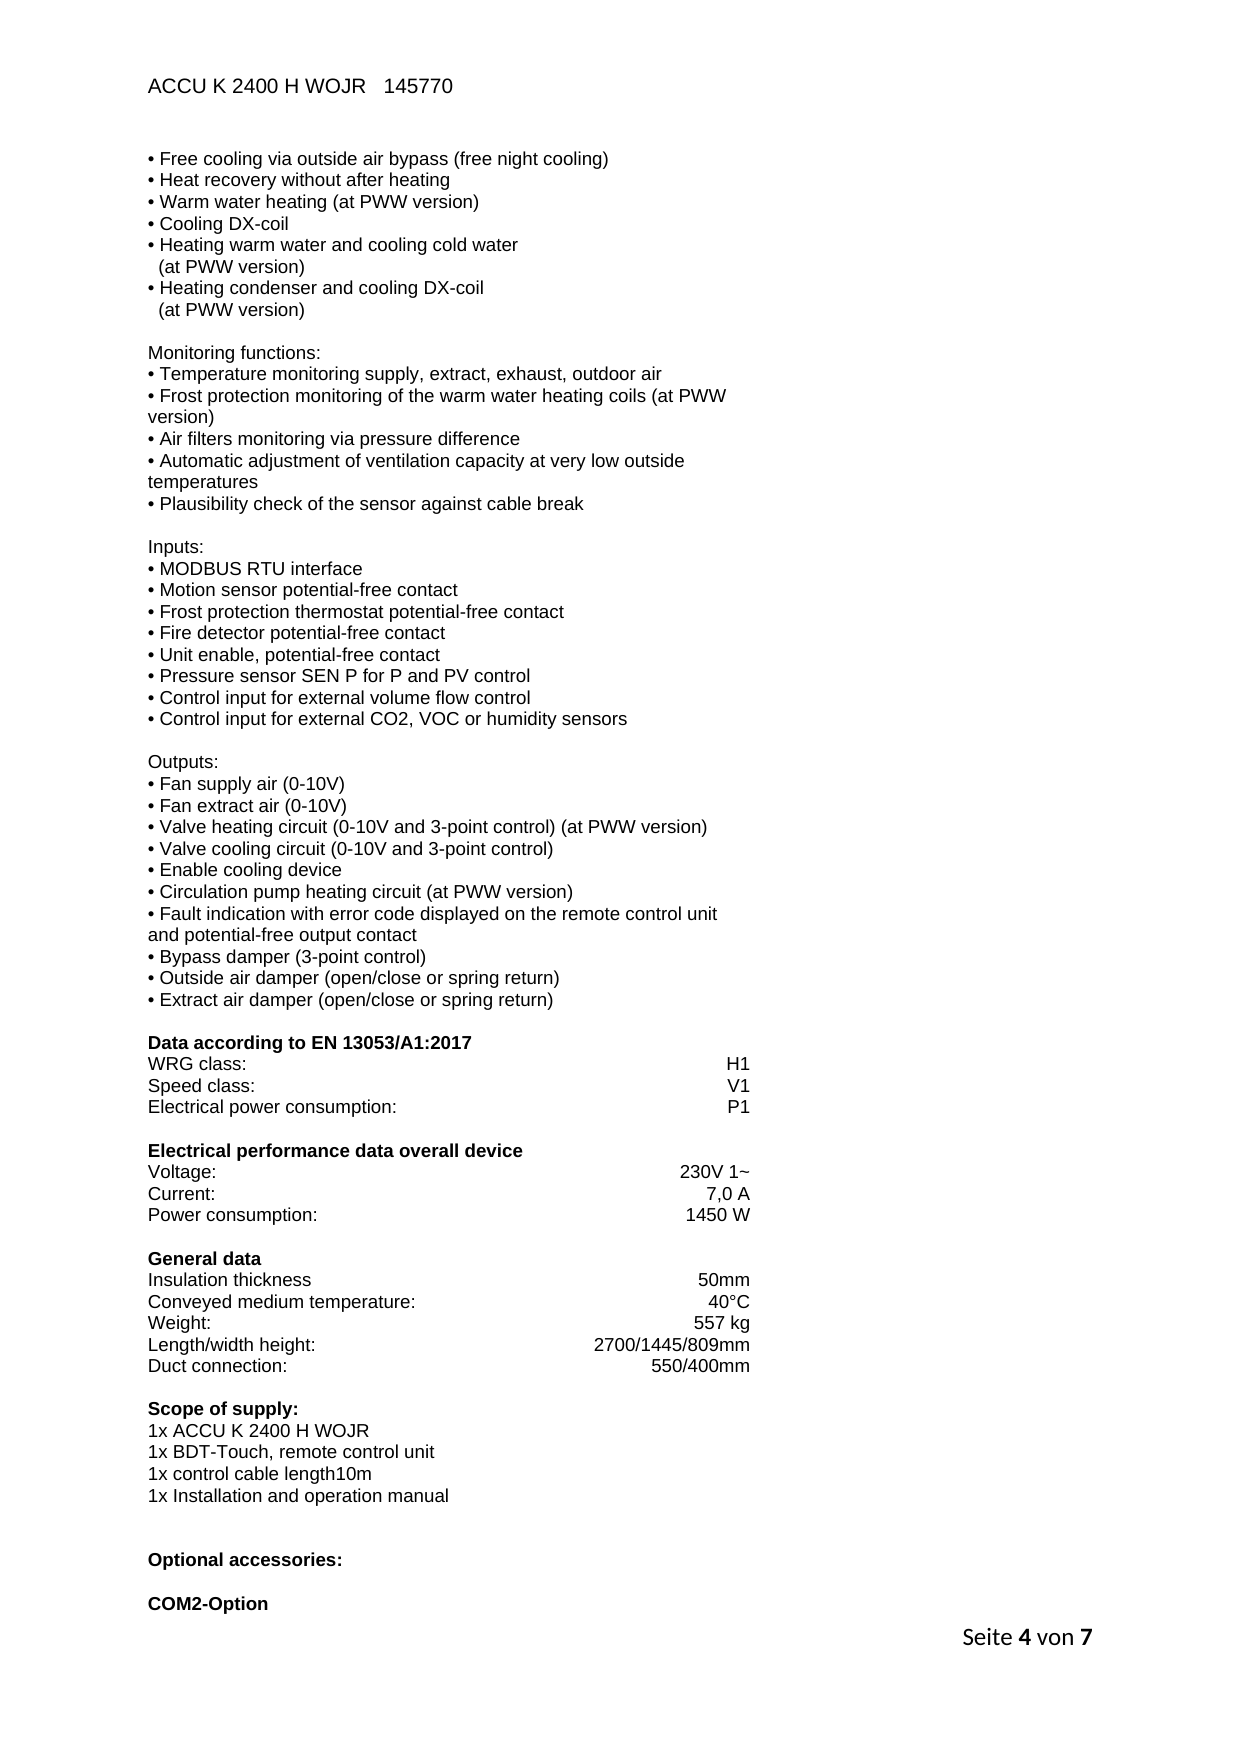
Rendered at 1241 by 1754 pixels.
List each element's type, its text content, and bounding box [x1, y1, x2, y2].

text Optional accessories: [148, 1549, 1093, 1571]
text Scope of supply: [148, 1398, 753, 1420]
text • Cooling DX-coil [148, 212, 753, 234]
text • Fan supply air (0-10V) [148, 773, 753, 794]
text Speed class: V1 [148, 1075, 753, 1096]
text Weight: 557 kg [148, 1312, 753, 1333]
text • Frost protection monitoring of the warm water heating coils (at PWW version) [148, 385, 753, 428]
text Length/width height: 2700/1445/809mm [148, 1333, 753, 1355]
text • Heating warm water and cooling cold water [148, 234, 753, 255]
text (at PWW version) [148, 255, 753, 277]
text Electrical power consumption: P1 [148, 1096, 753, 1118]
text 1x Installation and operation manual [148, 1484, 753, 1506]
text Duct connection: 550/400mm [148, 1355, 753, 1377]
text • Frost protection thermostat potential-free contact [148, 600, 753, 622]
text • Extract air damper (open/close or spring return) [148, 988, 753, 1010]
text Monitoring functions: [148, 342, 753, 363]
text • Heating condenser and cooling DX-coil [148, 277, 753, 298]
text • Enable cooling device [148, 859, 753, 881]
text • Temperature monitoring supply, extract, exhaust, outdoor air [148, 363, 753, 385]
text Power consumption: 1450 W [148, 1204, 753, 1226]
text • Control input for external volume flow control [148, 687, 753, 708]
text 1x BDT-Touch, remote control unit [148, 1441, 753, 1463]
text • Fan extract air (0-10V) [148, 794, 753, 816]
text Electrical performance data overall device [148, 1139, 753, 1161]
text • Outside air damper (open/close or spring return) [148, 967, 753, 988]
text • Bypass damper (3-point control) [148, 945, 753, 967]
text 1x control cable length10m [148, 1463, 753, 1484]
text • Motion sensor potential-free contact [148, 579, 753, 600]
text (at PWW version) [148, 298, 753, 320]
text • Unit enable, potential-free contact [148, 643, 753, 665]
text WRG class: H1 [148, 1053, 753, 1075]
text • Fire detector potential-free contact [148, 622, 753, 643]
text Current: 7,0 A [148, 1183, 753, 1204]
text • Valve heating circuit (0-10V and 3-point control) (at PWW version) [148, 816, 753, 838]
text Data according to EN 13053/A1:2017 [148, 1032, 753, 1053]
text Insulation thickness 50mm [148, 1269, 753, 1290]
text Outputs: [148, 751, 753, 773]
text • Pressure sensor SEN P for P and PV control [148, 665, 753, 687]
text • Heat recovery without after heating [148, 169, 753, 191]
text • Free cooling via outside air bypass (free night cooling) [148, 148, 753, 169]
text • Warm water heating (at PWW version) [148, 191, 753, 212]
text • Air filters monitoring via pressure difference [148, 428, 753, 449]
text 1x ACCU K 2400 H WOJR [148, 1420, 753, 1441]
text COM2-Option [148, 1592, 753, 1614]
text • MODBUS RTU interface [148, 557, 753, 579]
text • Valve cooling circuit (0-10V and 3-point control) [148, 838, 753, 859]
text • Fault indication with error code displayed on the remote control unit and potential-free output contact [148, 902, 753, 945]
text Inputs: [148, 536, 753, 557]
text Voltage: 230V 1~ [148, 1161, 753, 1183]
text • Circulation pump heating circuit (at PWW version) [148, 881, 753, 902]
text • Plausibility check of the sensor against cable break [148, 493, 753, 514]
text Conveyed medium temperature: 40°C [148, 1290, 753, 1312]
text • Automatic adjustment of ventilation capacity at very low outside temperatures [148, 449, 753, 493]
text General data [148, 1247, 753, 1269]
text • Control input for external CO2, VOC or humidity sensors [148, 708, 753, 730]
